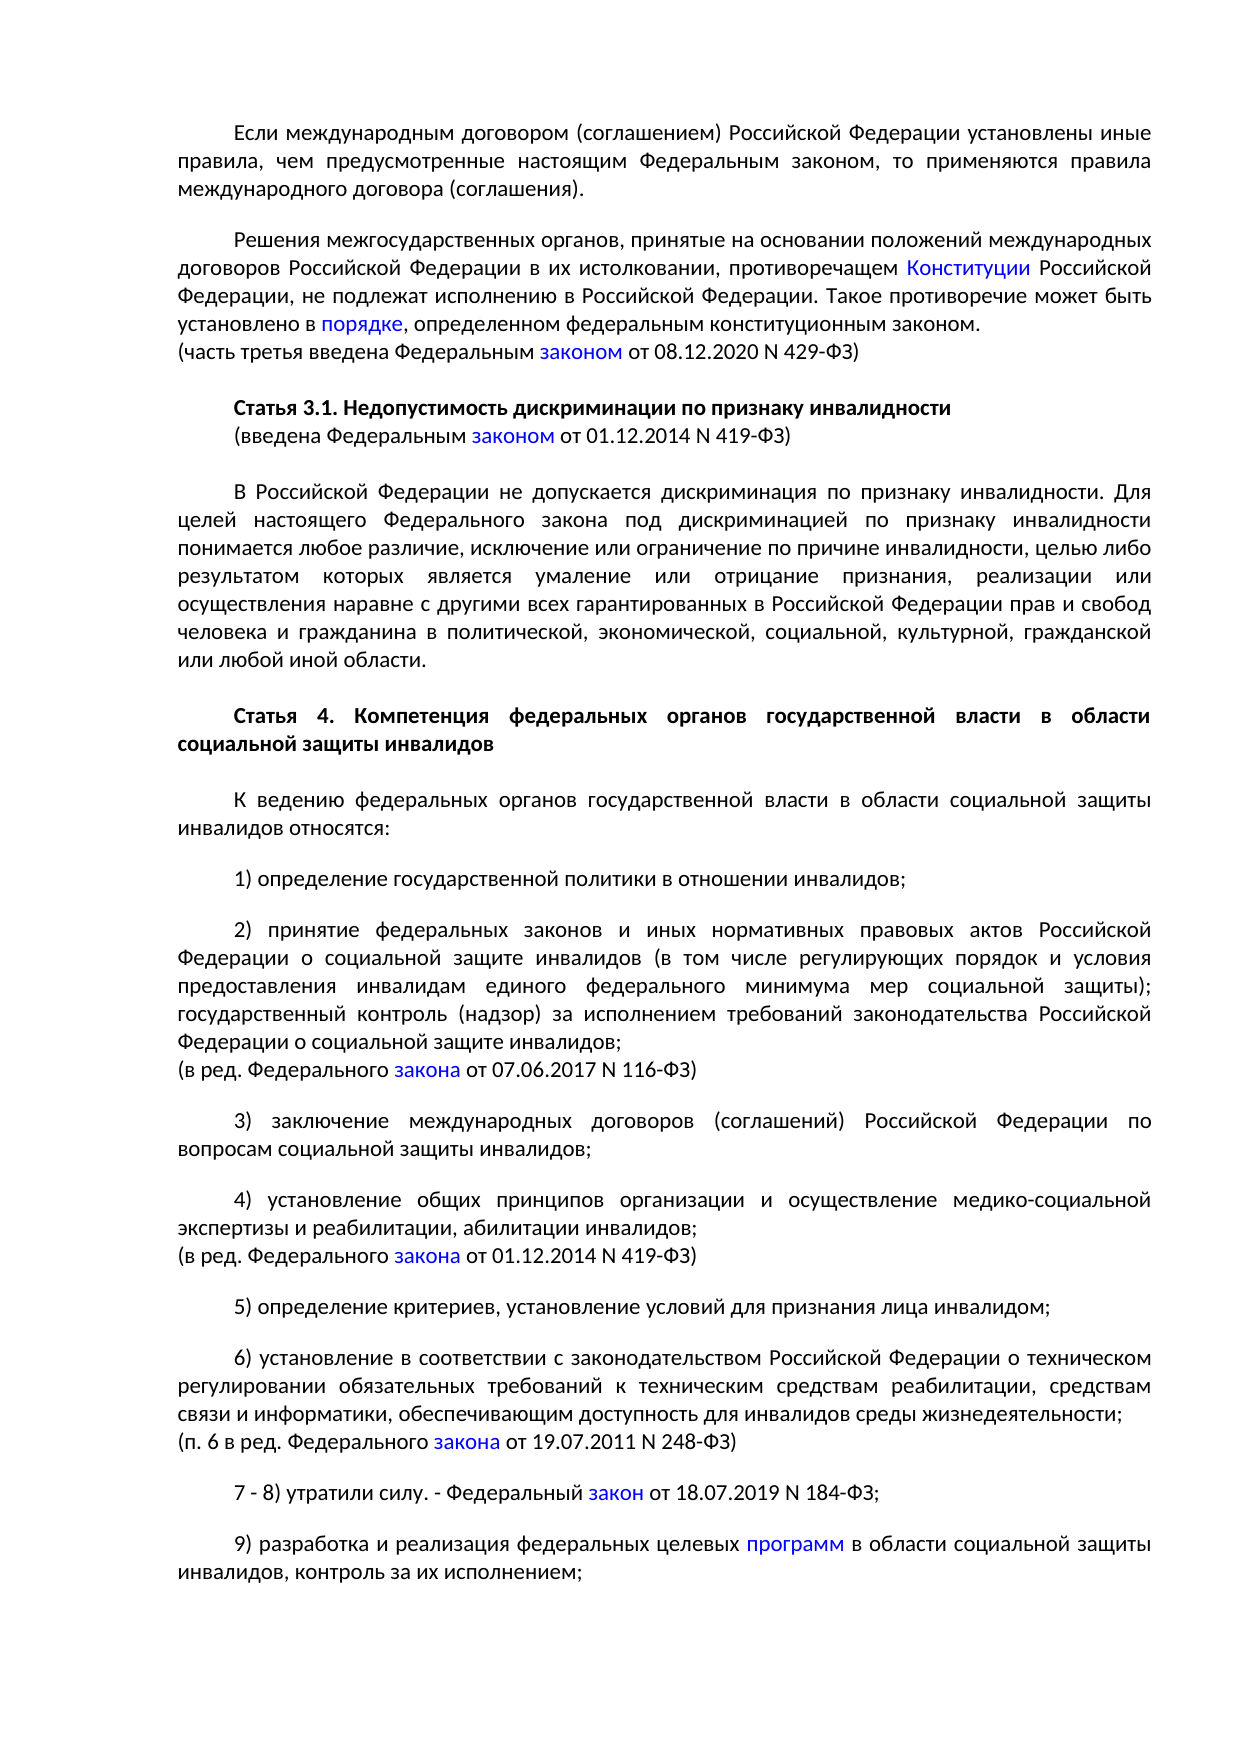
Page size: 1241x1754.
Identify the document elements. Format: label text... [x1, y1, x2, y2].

text 4) установление общих принципов организации и осуществление медико-социальной экспертизы и реабилитации, абилитации инвалидов; [177, 1185, 1152, 1241]
text В Российской Федерации не допускается дискриминация по признаку инвалидности. Для целей настоящего Федерального закона под дискриминацией по признаку инвалидности понимается любое различие, исключение или ограничение по причине инвалидности, целью либо результатом которых является умаление или отрицание признания, реализации или осуществления наравне с другими всех гарантированных в Российской Федерации прав и свобод человека и гражданина в политической, экономической, социальной, культурной, гражданской или любой иной области. [177, 477, 1152, 673]
text 5) определение критериев, установление условий для признания лица инвалидом; [177, 1292, 1152, 1320]
text 9) разработка и реализация федеральных целевых программ в области социальной защиты инвалидов, контроль за их исполнением; [177, 1529, 1152, 1585]
text (введена Федеральным законом от 01.12.2014 N 419-ФЗ) [177, 421, 1152, 449]
text 7 - 8) утратили силу. - Федеральный закон от 18.07.2019 N 184-ФЗ; [177, 1478, 1152, 1506]
text 6) установление в соответствии с законодательством Российской Федерации о техническом регулировании обязательных требований к техническим средствам реабилитации, средствам связи и информатики, обеспечивающим доступность для инвалидов среды жизнедеятельности; [177, 1343, 1152, 1427]
text (часть третья введена Федеральным законом от 08.12.2020 N 429-ФЗ) [177, 337, 1152, 365]
text (в ред. Федерального закона от 07.06.2017 N 116-ФЗ) [177, 1056, 1152, 1083]
text (в ред. Федерального закона от 01.12.2014 N 419-ФЗ) [177, 1241, 1152, 1269]
text 3) заключение международных договоров (соглашений) Российской Федерации по вопросам социальной защиты инвалидов; [177, 1106, 1152, 1162]
text Решения межгосударственных органов, принятые на основании положений международных договоров Российской Федерации в их истолковании, противоречащем Конституции Российской Федерации, не подлежат исполнению в Российской Федерации. Такое противоречие может быть установлено в порядке, определенном федеральным конституционным законом. [177, 225, 1152, 337]
title Статья 4. Компетенция федеральных органов государственной власти в области социальной защиты инвалидов [177, 701, 1152, 757]
text 2) принятие федеральных законов и иных нормативных правовых актов Российской Федерации о социальной защите инвалидов (в том числе регулирующих порядок и условия предоставления инвалидам единого федерального минимума мер социальной защиты); государственный контроль (надзор) за исполнением требований законодательства Российской Федерации о социальной защите инвалидов; [177, 915, 1152, 1056]
text 1) определение государственной политики в отношении инвалидов; [177, 864, 1152, 892]
title Статья 3.1. Недопустимость дискриминации по признаку инвалидности [177, 393, 1152, 421]
text Если международным договором (соглашением) Российской Федерации установлены иные правила, чем предусмотренные настоящим Федеральным законом, то применяются правила международного договора (соглашения). [177, 118, 1152, 202]
text (п. 6 в ред. Федерального закона от 19.07.2011 N 248-ФЗ) [177, 1427, 1152, 1455]
text К ведению федеральных органов государственной власти в области социальной защиты инвалидов относятся: [177, 786, 1152, 842]
